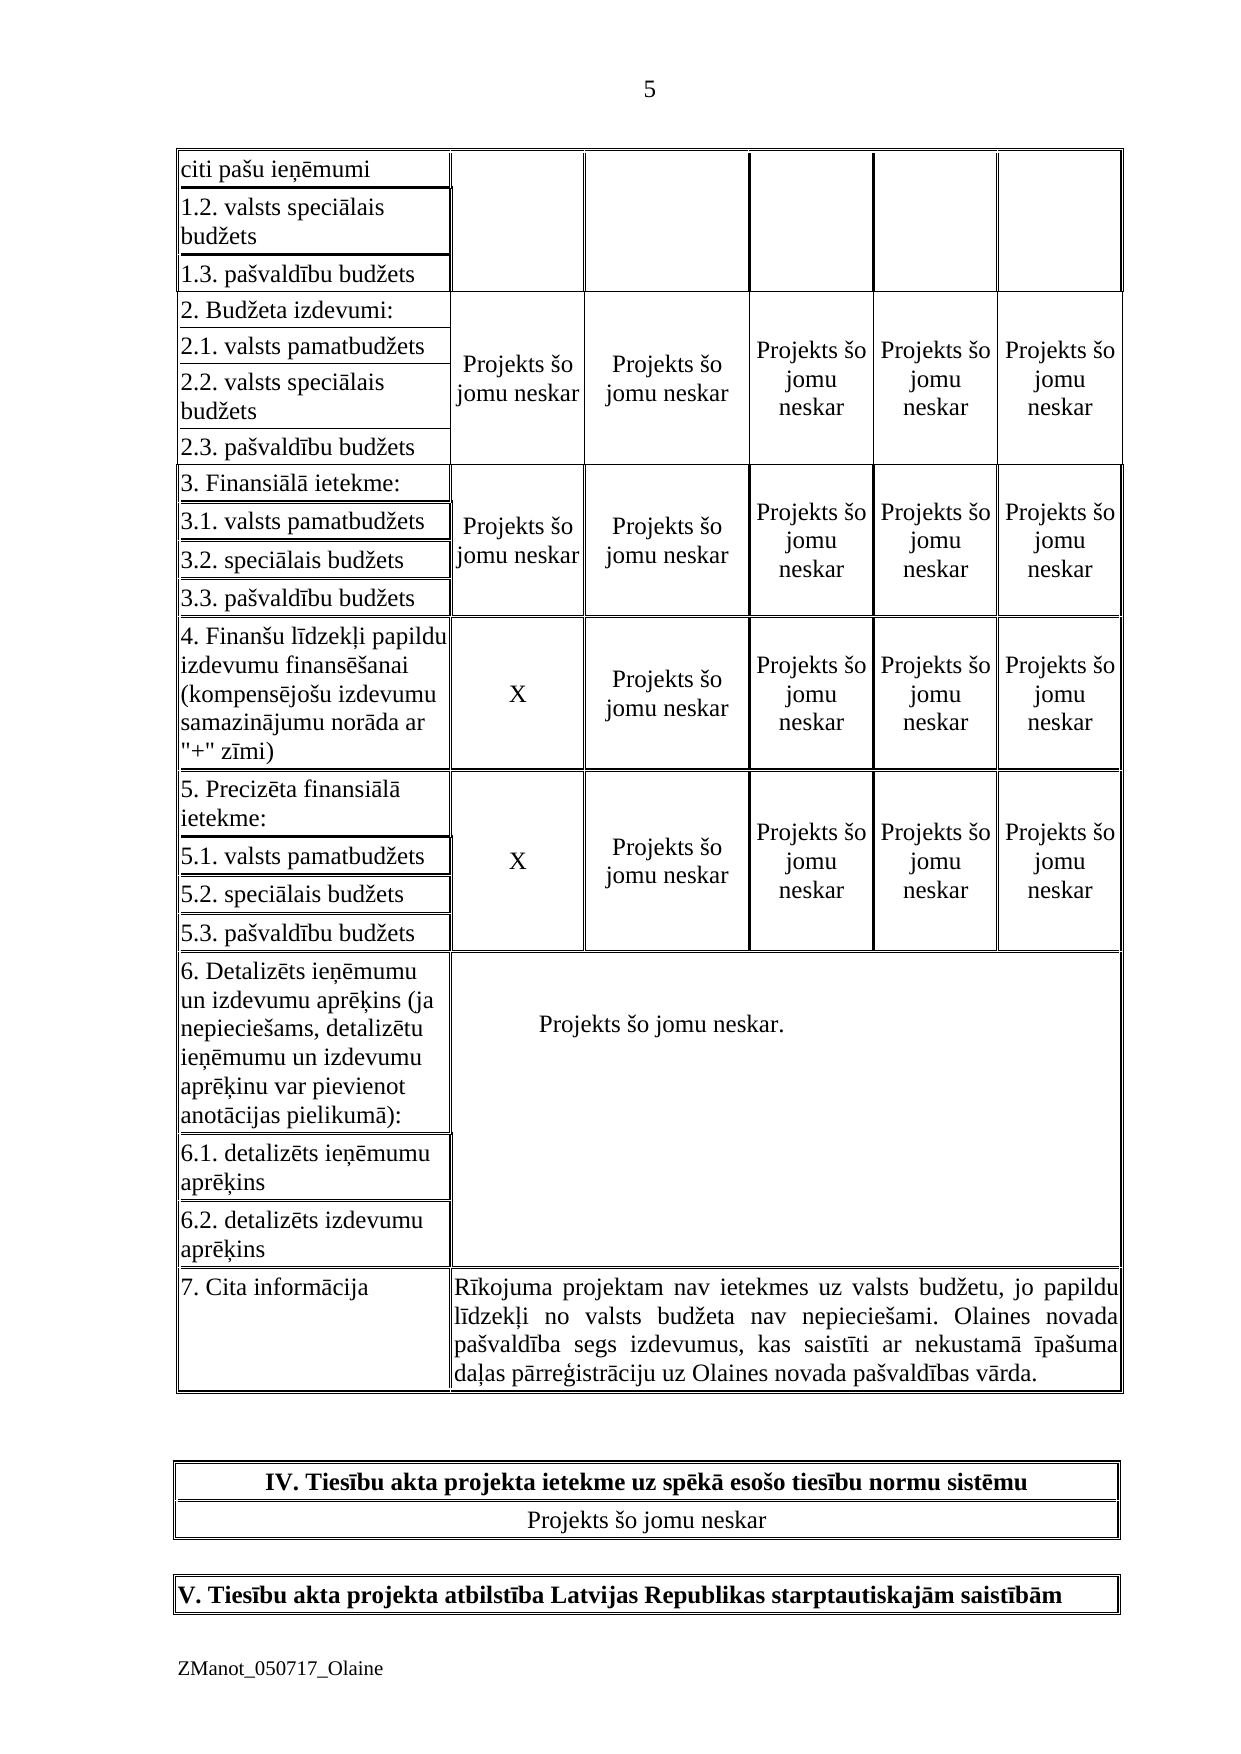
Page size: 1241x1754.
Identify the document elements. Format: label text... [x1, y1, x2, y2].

table_cell 7. Cita informācija [177, 1266, 451, 1390]
table_cell 5.3. pašvaldību budžets [179, 911, 450, 950]
table_cell Projekts šo jomu neskar [999, 465, 1120, 615]
table_cell 1.3. pašvaldību budžets [177, 253, 449, 291]
table_cell 6. Detalizēts ieņēmumu un izdevumu aprēķins (ja nepieciešams, detalizētu ieņēmumu un izdevumu aprēķinu var pievienot anotācijas pielikumā): [177, 950, 451, 1132]
table_cell Projekts šo jomu neskar [751, 772, 872, 950]
table_cell 2.3. pašvaldību budžets [178, 428, 450, 464]
table_cell 3.2. speciālais budžets [179, 538, 450, 577]
table_cell Projekts šo jomu neskar. [451, 950, 1122, 1266]
table_cell Projekts šo jomu neskar [750, 292, 873, 464]
table_cell Projekts šo jomu neskar [874, 292, 997, 464]
table_cell 2.2. valsts speciālais budžets [178, 363, 450, 428]
table_cell Projekts šo jomu neskar [875, 618, 996, 768]
table_cell Projekts šo jomu neskar [998, 292, 1122, 464]
table_cell 6.1. detalizēts ieņēmumu aprēķins [177, 1132, 451, 1199]
table_cell X [452, 772, 583, 950]
table_cell 5.1. valsts pamatbudžets [179, 835, 449, 873]
table_cell Projekts šo jomu neskar [452, 465, 583, 615]
table_cell 3.1. valsts pamatbudžets [179, 500, 451, 538]
table_cell 6.2. detalizēts izdevumu aprēķins [177, 1199, 451, 1266]
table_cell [179, 151, 451, 186]
table_cell Projekts šo jomu neskar [586, 772, 748, 950]
table_cell Projekts šo jomu neskar [585, 292, 749, 464]
table_cell 4. Finanšu līdzekļi papildu izdevumu finansēšanai (kompensējošu izdevumu samazinājumu norāda ar "+" zīmi) [177, 615, 451, 768]
table_cell Projekts šo jomu neskar [174, 1499, 1119, 1537]
table_cell X [452, 618, 583, 768]
table_cell 1.2. valsts speciālais budžets [179, 186, 449, 253]
table_cell Projekts šo jomu neskar [451, 292, 584, 464]
table_cell Projekts šo jomu neskar [586, 465, 748, 615]
table_cell 2.1. valsts pamatbudžets [178, 327, 450, 363]
table_cell Projekts šo jomu neskar [751, 618, 872, 768]
table_cell Projekts šo jomu neskar [998, 615, 1122, 768]
table_cell 5. Precizēta finansiālā ietekme: [179, 768, 449, 835]
table_cell 5.2. speciālais budžets [179, 873, 450, 911]
table_cell Projekts šo jomu neskar [875, 772, 996, 950]
table_cell Rīkojuma projektam nav ietekmes uz valsts budžetu, jo papildu līdzekļi no valsts budžeta nav nepieciešami. Olaines novada pašvaldība segs izdevumus, kas saistīti ar nekustamā īpašuma daļas pārreģistrāciju uz Olaines novada pašvaldības vārda. [451, 1266, 1122, 1390]
table_cell Projekts šo jomu neskar [751, 465, 872, 615]
table_cell Projekts šo jomu neskar [999, 768, 1121, 950]
table_cell 3. Finansiālā ietekme: [179, 465, 449, 500]
table_cell Projekts šo jomu neskar [875, 465, 996, 615]
table_header V. Tiesību akta projekta atbilstība Latvijas Republikas starptautiskajām saistībām [176, 1577, 1117, 1612]
table_header IV. Tiesību akta projekta ietekme uz spēkā esošo tiesību normu sistēmu [176, 1464, 1117, 1499]
table_cell 2. Budžeta izdevumi: [178, 292, 450, 327]
table_cell Projekts šo jomu neskar [586, 618, 748, 768]
table_cell 3.3. pašvaldību budžets [177, 577, 451, 615]
